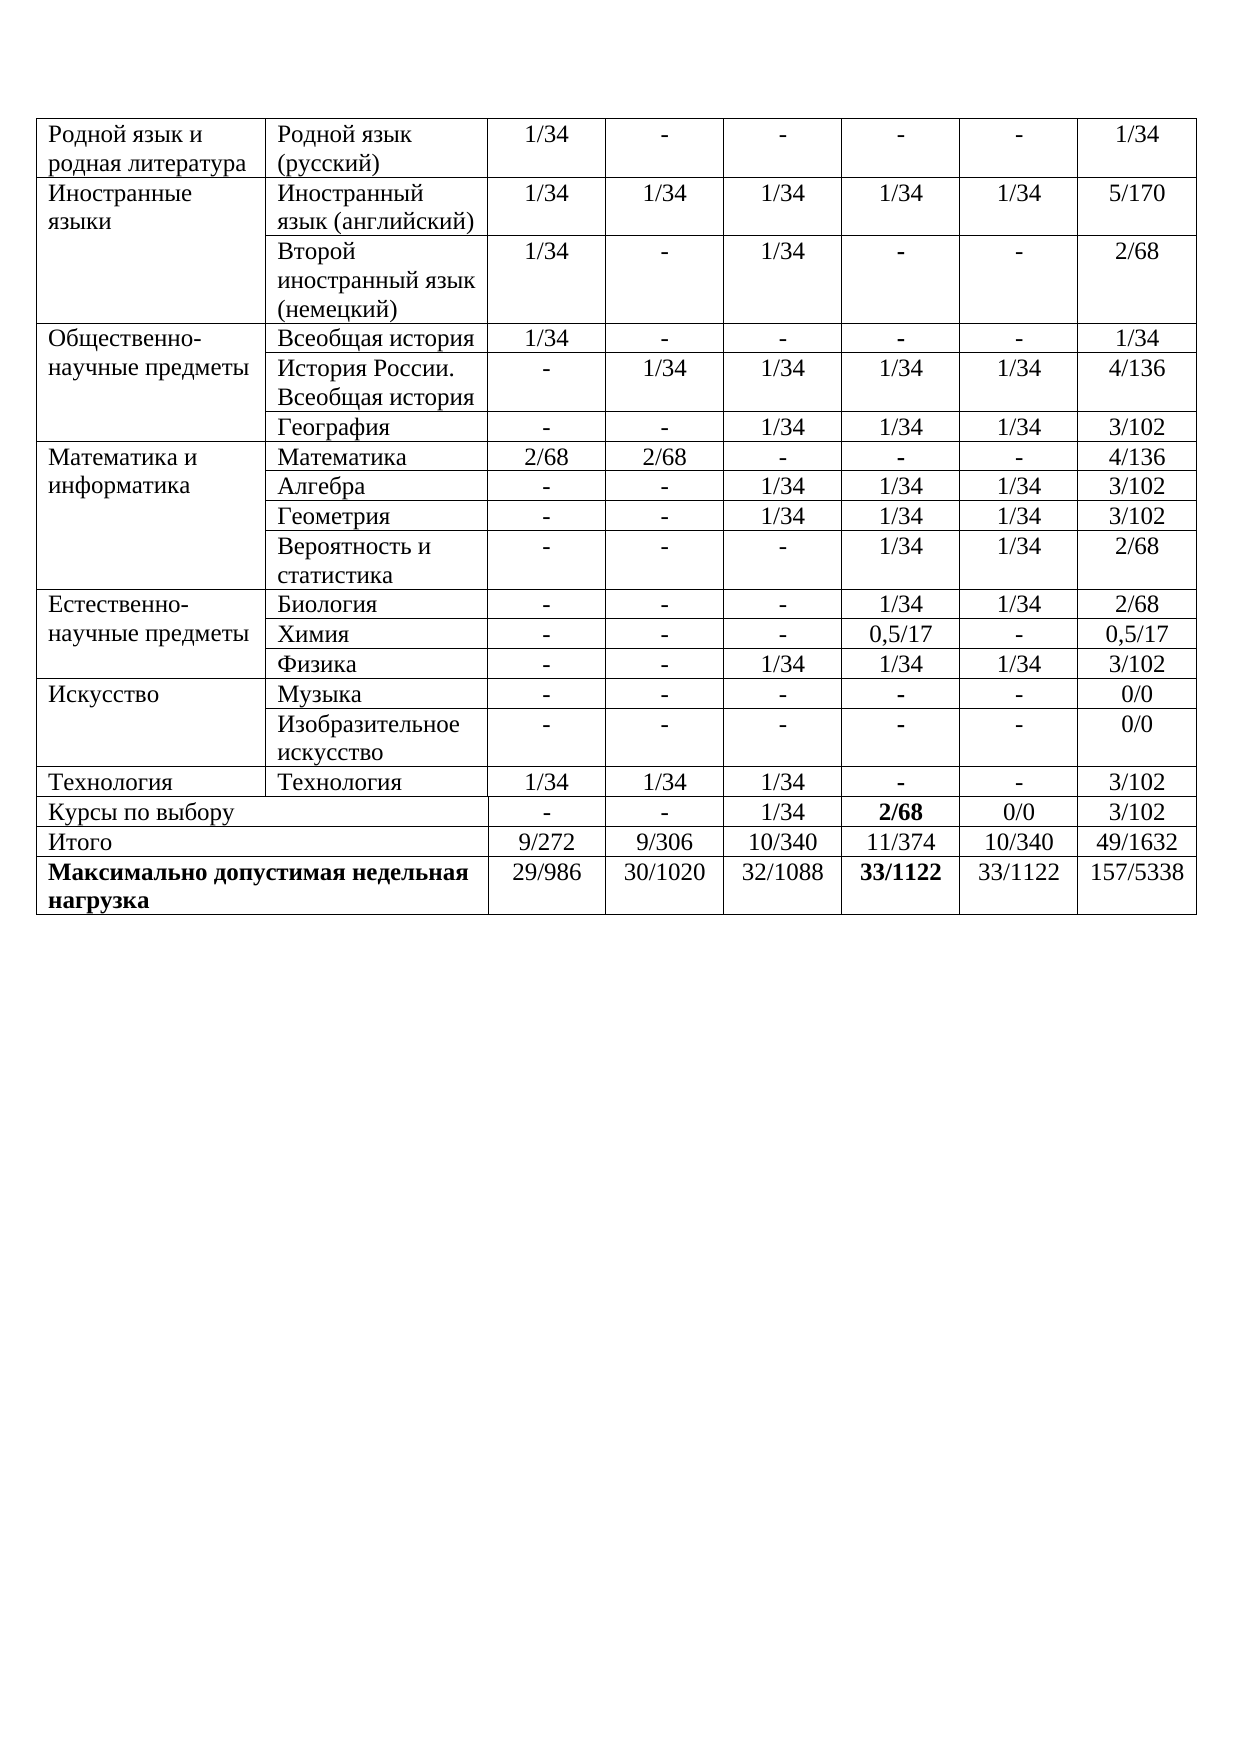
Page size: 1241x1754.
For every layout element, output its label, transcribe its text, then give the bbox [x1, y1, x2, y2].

table_cell Физика [266, 649, 487, 678]
table_cell - [606, 119, 723, 177]
table_cell 3/102 [1078, 797, 1196, 826]
table_cell 1/34 [488, 236, 605, 322]
table_cell Иностранный язык (английский) [266, 178, 487, 235]
table_cell 1/34 [724, 236, 841, 322]
table_cell Музыка [266, 679, 487, 708]
table_cell - [488, 679, 605, 708]
table_cell Общественно-научные предметы [37, 324, 265, 441]
table_cell 1/34 [960, 531, 1077, 588]
table_cell Технология [37, 767, 265, 796]
table_cell - [489, 797, 605, 826]
table_cell 1/34 [724, 178, 841, 235]
table_cell 1/34 [724, 797, 841, 826]
table_cell 1/34 [724, 649, 841, 678]
table_cell 1/34 [488, 119, 605, 177]
table_cell Изобразительное искусство [266, 709, 487, 766]
table_cell 32/1088 [724, 857, 841, 914]
table_cell Математика [266, 442, 487, 470]
table_cell 2/68 [842, 797, 959, 826]
table_cell - [724, 531, 841, 588]
table_cell 1/34 [842, 649, 959, 678]
table_cell - [606, 531, 723, 588]
table_cell 3/102 [1078, 501, 1196, 530]
table_cell Максимально допустимая недельная нагрузка [37, 857, 488, 914]
table_cell 29/986 [489, 857, 605, 914]
table_cell Математика и информатика [37, 442, 265, 588]
table_cell Всеобщая история [266, 324, 487, 352]
table_cell - [960, 442, 1077, 470]
table_cell 1/34 [960, 471, 1077, 500]
table_cell - [488, 471, 605, 500]
table_cell - [842, 324, 959, 352]
table_cell Второй иностранный язык (немецкий) [266, 236, 487, 322]
table_cell - [960, 324, 1077, 352]
table_cell Курсы по выбору [37, 797, 488, 826]
table_cell - [724, 324, 841, 352]
table_cell 1/34 [960, 590, 1077, 618]
table_cell Технология [266, 767, 487, 796]
table_cell Родной язык и родная литература [37, 119, 265, 177]
table_cell 1/34 [842, 501, 959, 530]
table_cell - [724, 709, 841, 766]
table_cell 9/306 [606, 827, 723, 856]
table_cell 0,5/17 [842, 619, 959, 648]
table_cell - [606, 709, 723, 766]
table_cell - [960, 767, 1077, 796]
table_cell - [960, 119, 1077, 177]
table_cell 3/102 [1078, 471, 1196, 500]
table_cell - [488, 531, 605, 588]
table_cell 1/34 [960, 412, 1077, 441]
table_cell - [724, 590, 841, 618]
table_cell 33/1122 [960, 857, 1077, 914]
table_cell - [606, 679, 723, 708]
table_cell - [960, 236, 1077, 322]
table_cell 2/68 [1078, 590, 1196, 618]
table_cell 3/102 [1078, 412, 1196, 441]
table_cell - [488, 649, 605, 678]
table_cell - [842, 236, 959, 322]
table_cell Искусство [37, 679, 265, 766]
table_cell - [488, 412, 605, 441]
table_cell Итого [37, 827, 488, 856]
table_cell - [842, 767, 959, 796]
table_cell - [724, 679, 841, 708]
table_cell - [606, 412, 723, 441]
table_cell 0/0 [1078, 679, 1196, 708]
table_cell 1/34 [960, 501, 1077, 530]
table_cell 1/34 [1078, 324, 1196, 352]
table_cell История России. Всеобщая история [266, 353, 487, 411]
table_cell 5/170 [1078, 178, 1196, 235]
table_cell - [606, 649, 723, 678]
table_cell 49/1632 [1078, 827, 1196, 856]
table_cell 1/34 [842, 471, 959, 500]
table_cell География [266, 412, 487, 441]
table_cell - [488, 590, 605, 618]
table_cell - [488, 709, 605, 766]
table_cell 3/102 [1078, 649, 1196, 678]
table_cell - [724, 442, 841, 470]
table_cell 9/272 [489, 827, 605, 856]
table_cell - [960, 709, 1077, 766]
table_cell - [724, 619, 841, 648]
table_cell Естественно-научные предметы [37, 590, 265, 678]
table_cell 0/0 [1078, 709, 1196, 766]
table_cell 1/34 [606, 178, 723, 235]
table_cell - [606, 797, 723, 826]
table_cell 2/68 [488, 442, 605, 470]
table_cell 10/340 [724, 827, 841, 856]
table_cell 1/34 [724, 767, 841, 796]
table_cell 1/34 [488, 767, 605, 796]
table_cell Химия [266, 619, 487, 648]
table_cell - [842, 442, 959, 470]
table_cell - [606, 324, 723, 352]
table_cell 0,5/17 [1078, 619, 1196, 648]
table_cell 3/102 [1078, 767, 1196, 796]
table_cell 1/34 [1078, 119, 1196, 177]
table_cell 30/1020 [606, 857, 723, 914]
table_cell - [842, 679, 959, 708]
table_cell 1/34 [842, 590, 959, 618]
table_cell 1/34 [960, 178, 1077, 235]
table_cell - [606, 619, 723, 648]
table_cell 1/34 [960, 649, 1077, 678]
table_cell 1/34 [724, 471, 841, 500]
table_cell Биология [266, 590, 487, 618]
table_cell Геометрия [266, 501, 487, 530]
table_cell 157/5338 [1078, 857, 1196, 914]
table_cell 1/34 [724, 501, 841, 530]
table_cell 1/34 [488, 178, 605, 235]
table_cell - [606, 471, 723, 500]
table_cell - [606, 236, 723, 322]
table_cell - [606, 590, 723, 618]
table_cell 33/1122 [842, 857, 959, 914]
table_cell 1/34 [842, 178, 959, 235]
table_cell - [960, 619, 1077, 648]
table_cell 1/34 [606, 767, 723, 796]
table_cell 4/136 [1078, 353, 1196, 411]
table_cell 1/34 [842, 412, 959, 441]
table_cell 11/374 [842, 827, 959, 856]
table_cell - [724, 119, 841, 177]
table_cell 4/136 [1078, 442, 1196, 470]
table_cell 1/34 [488, 324, 605, 352]
table_cell 1/34 [724, 412, 841, 441]
table_cell Родной язык (русский) [266, 119, 487, 177]
table_cell 1/34 [724, 353, 841, 411]
table_cell - [606, 501, 723, 530]
table_cell - [488, 619, 605, 648]
table_cell Иностранные языки [37, 178, 265, 322]
table_cell 2/68 [1078, 531, 1196, 588]
table_cell 2/68 [1078, 236, 1196, 322]
table_cell - [842, 119, 959, 177]
table_cell Вероятность и статистика [266, 531, 487, 588]
table_cell - [488, 501, 605, 530]
table_cell - [842, 709, 959, 766]
table_cell 1/34 [960, 353, 1077, 411]
table_cell 2/68 [606, 442, 723, 470]
table_cell - [488, 353, 605, 411]
table_cell 1/34 [606, 353, 723, 411]
table_cell 10/340 [960, 827, 1077, 856]
table_cell 1/34 [842, 531, 959, 588]
table_cell 0/0 [960, 797, 1077, 826]
table_cell Алгебра [266, 471, 487, 500]
table_cell 1/34 [842, 353, 959, 411]
table_cell - [960, 679, 1077, 708]
